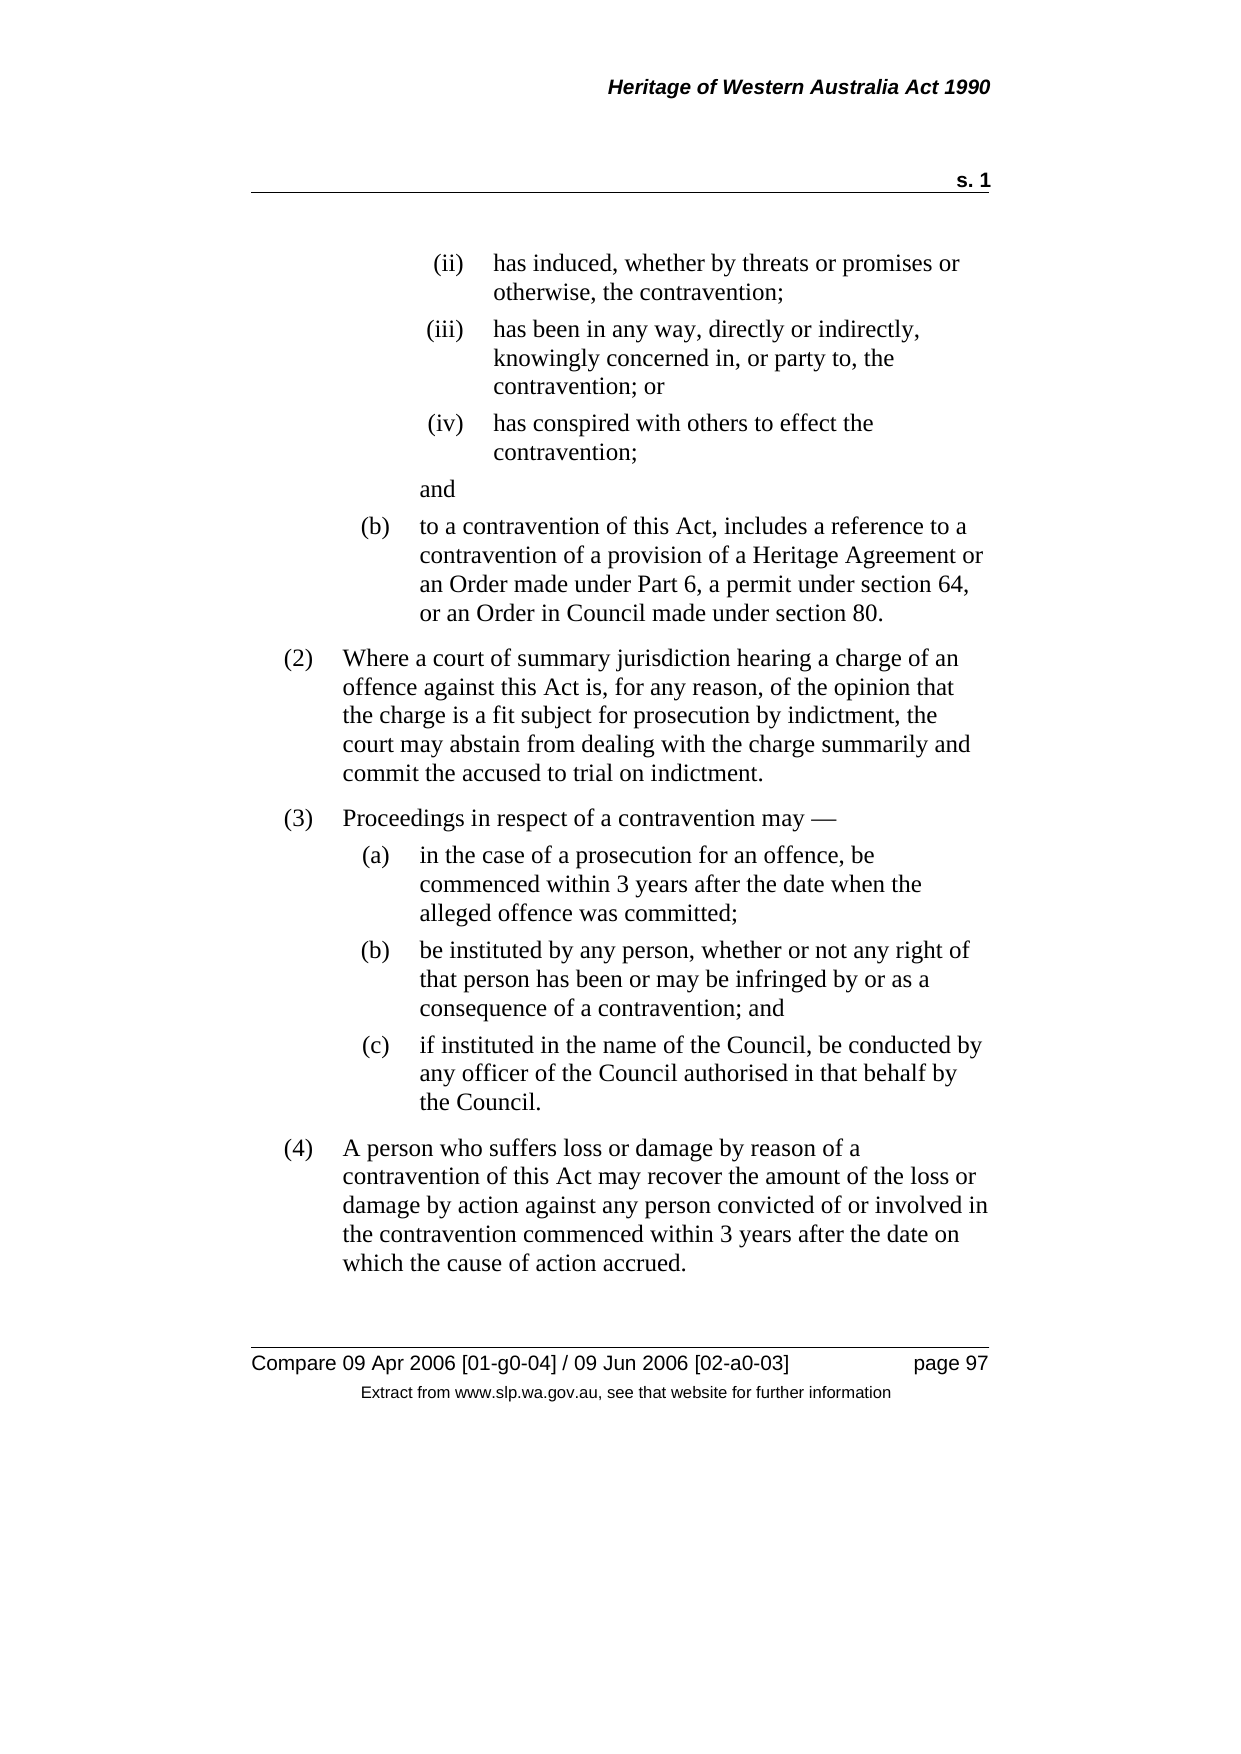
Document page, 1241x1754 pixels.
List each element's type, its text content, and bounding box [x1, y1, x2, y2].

text (b) to a contravention of this Act, includes a reference to a contravention of a provision of a Heritage Agreement or an Order made under Part 6, a permit under section 64, or an Order in Council made under section 80. [251, 511, 989, 626]
text (b) be instituted by any person, whether or not any right of that person has been or may be infringed by or as a consequence of a contravention; and [251, 935, 989, 1021]
text (2) Where a court of summary jurisdiction hearing a charge of an offence against this Act is, for any reason, of the opinion that the charge is a fit subject for prosecution by indictment, the court may abstain from dealing with the charge summarily and commit the accused to trial on indictment. [251, 643, 989, 787]
text and [251, 474, 989, 503]
text (4) A person who suffers loss or damage by reason of a contravention of this Act may recover the amount of the loss or damage by action against any person convicted of or involved in the contravention commenced within 3 years after the date on which the cause of action accrued. [251, 1133, 989, 1276]
text (ii) has induced, whether by threats or promises or otherwise, the contravention; [251, 248, 989, 306]
text (a) in the case of a prosecution for an offence, be commenced within 3 years after the date when the alleged offence was committed; [251, 841, 989, 927]
text (3) Proceedings in respect of a contravention may — [251, 803, 989, 832]
text (iv) has conspired with others to effect the contravention; [251, 408, 989, 466]
text (iii) has been in any way, directly or indirectly, knowingly concerned in, or party to, the contravention; or [251, 314, 989, 400]
text (c) if instituted in the name of the Council, be conducted by any officer of the Council authorised in that behalf by the Council. [251, 1030, 989, 1116]
